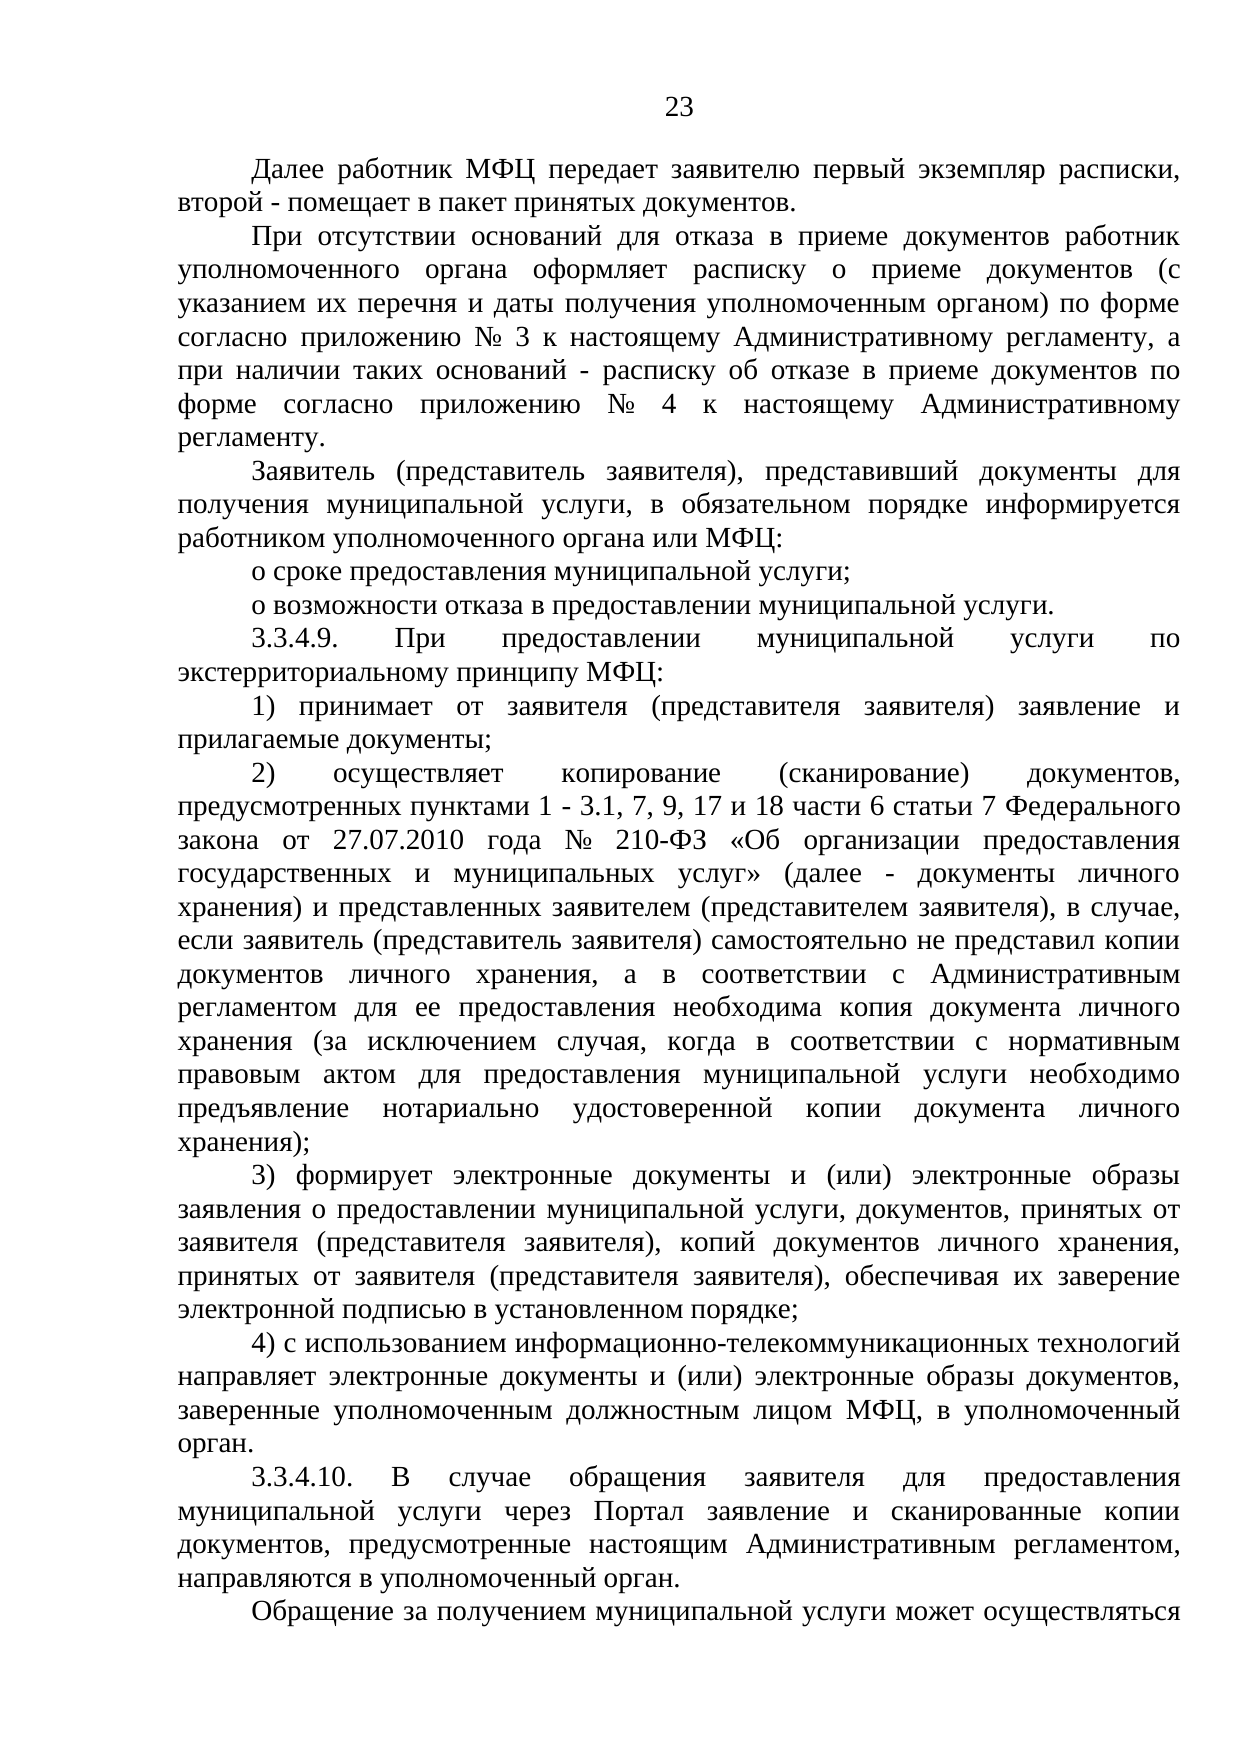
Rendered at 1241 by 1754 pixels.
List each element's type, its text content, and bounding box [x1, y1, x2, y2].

text Заявитель (представитель заявителя), представивший документы для получения муниципальной услуги, в обязательном порядке информируется работником уполномоченного органа или МФЦ: [177, 453, 1181, 553]
text 3.3.4.9. При предоставлении муниципальной услуги по экстерриториальному принципу МФЦ: [177, 621, 1181, 688]
text 2) осуществляет копирование (сканирование) документов, предусмотренных пунктами 1 - 3.1, 7, 9, 17 и 18 части 6 статьи 7 Федерального закона от 27.07.2010 года № 210-ФЗ «Об организации предоставления государственных и муниципальных услуг» (далее - документы личного хранения) и представленных заявителем (представителем заявителя), в случае, если заявитель (представитель заявителя) самостоятельно не представил копии документов личного хранения, а в соответствии с Административным регламентом для ее предоставления необходима копия документа личного хранения (за исключением случая, когда в соответствии с нормативным правовым актом для предоставления муниципальной услуги необходимо предъявление нотариально удостоверенной копии документа личного хранения); [177, 755, 1181, 1157]
text о возможности отказа в предоставлении муниципальной услуги. [177, 587, 1181, 621]
text 4) с использованием информационно-телекоммуникационных технологий направляет электронные документы и (или) электронные образы документов, заверенные уполномоченным должностным лицом МФЦ, в уполномоченный орган. [177, 1325, 1181, 1459]
text о сроке предоставления муниципальной услуги; [177, 553, 1181, 587]
text Далее работник МФЦ передает заявителю первый экземпляр расписки, второй - помещает в пакет принятых документов. [177, 151, 1181, 218]
text 1) принимает от заявителя (представителя заявителя) заявление и прилагаемые документы; [177, 688, 1181, 755]
text При отсутствии оснований для отказа в приеме документов работник уполномоченного органа оформляет расписку о приеме документов (с указанием их перечня и даты получения уполномоченным органом) по форме согласно приложению № 3 к настоящему Административному регламенту, а при наличии таких оснований - расписку об отказе в приеме документов по форме согласно приложению № 4 к настоящему Административному регламенту. [177, 218, 1181, 453]
text 3) формирует электронные документы и (или) электронные образы заявления о предоставлении муниципальной услуги, документов, принятых от заявителя (представителя заявителя), копий документов личного хранения, принятых от заявителя (представителя заявителя), обеспечивая их заверение электронной подписью в установленном порядке; [177, 1157, 1181, 1325]
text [177, 1593, 1181, 1627]
text 3.3.4.10. В случае обращения заявителя для предоставления муниципальной услуги через Портал заявление и сканированные копии документов, предусмотренные настоящим Административным регламентом, направляются в уполномоченный орган. [177, 1459, 1181, 1593]
